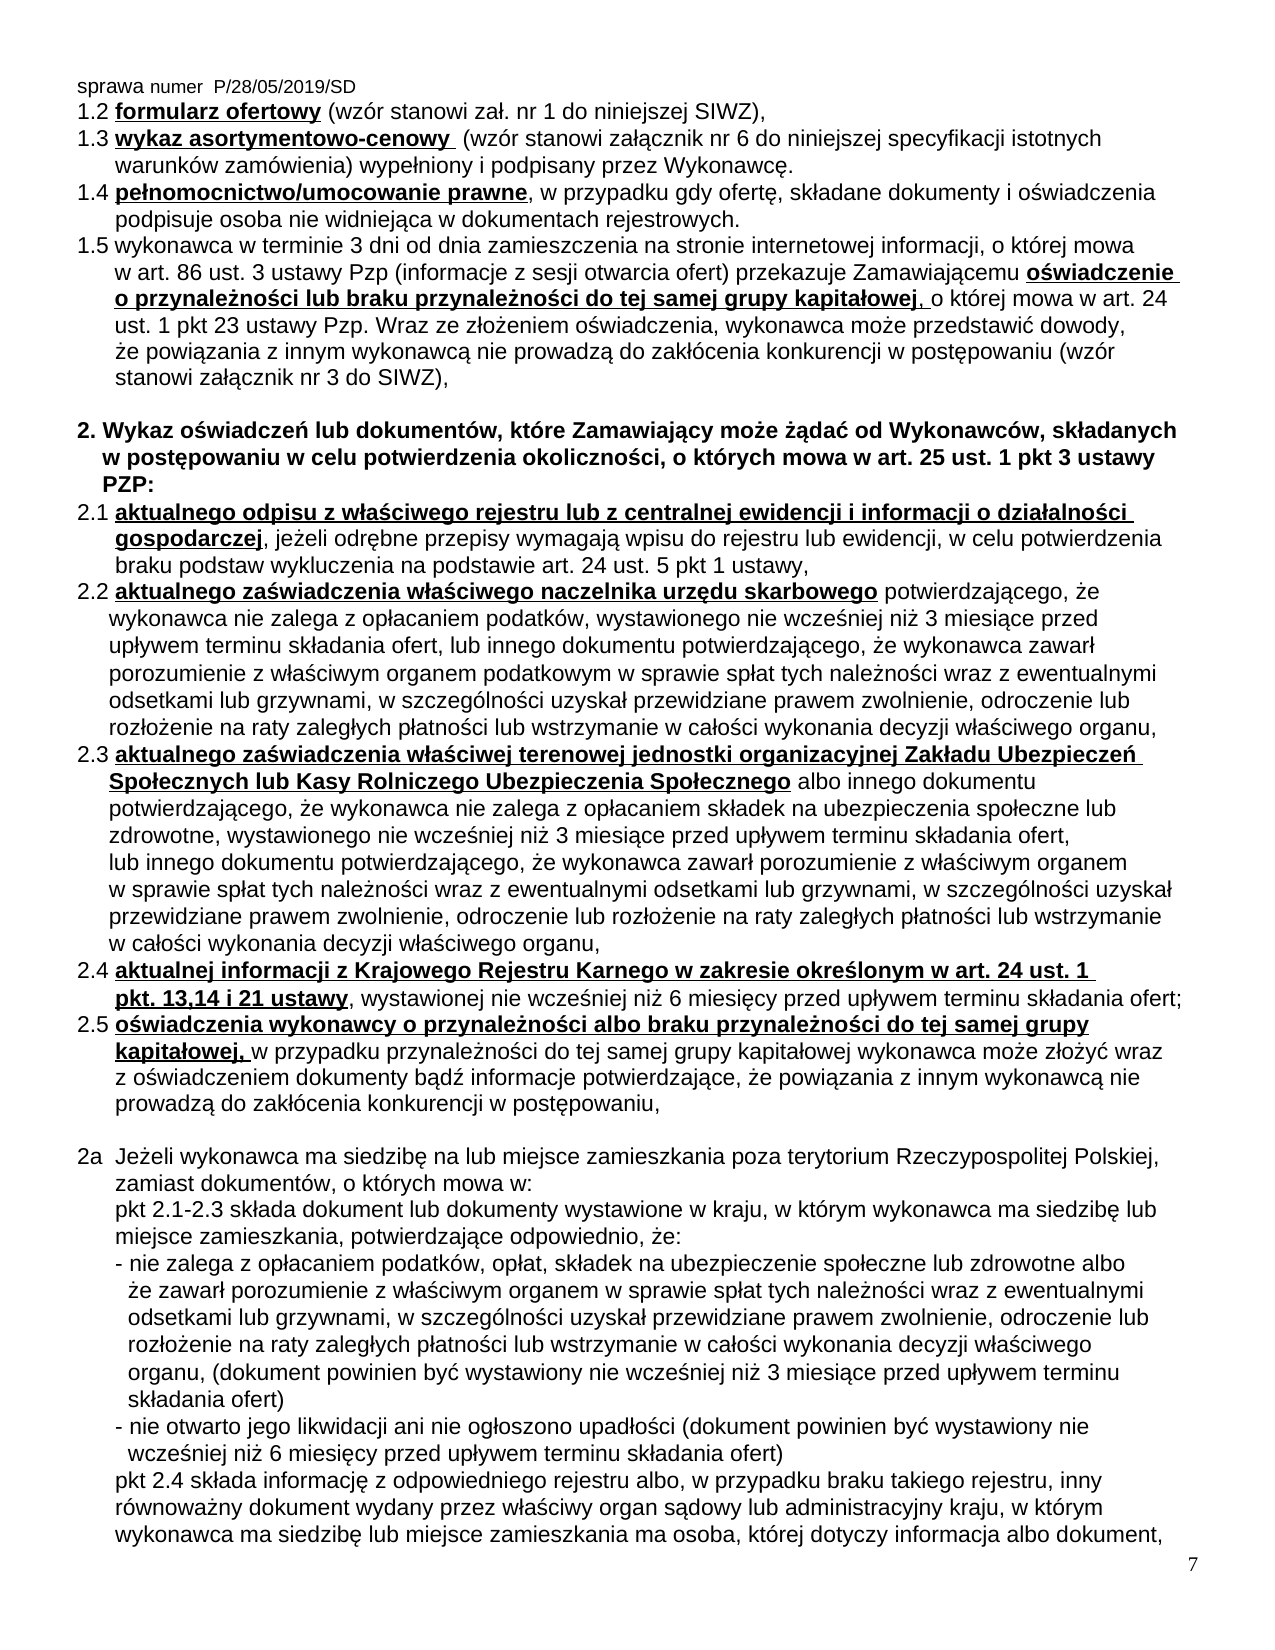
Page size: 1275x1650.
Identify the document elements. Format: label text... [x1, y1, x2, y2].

text równoważny dokument wydany przez właściwy organ sądowy lub administracyjny kraju, w którym [77, 1494, 1198, 1521]
text wykonawca ma siedzibę lub miejsce zamieszkania ma osoba, której dotyczy informacja albo dokument, [77, 1521, 1198, 1548]
text pkt. 13,14 i 21 ustawy, wystawionej nie wcześniej niż 6 miesięcy przed upływem terminu składania ofert; [77, 984, 1198, 1011]
text gospodarczej, jeżeli odrębne przepisy wymagają wpisu do rejestru lub ewidencji, w celu potwierdzenia [77, 525, 1198, 552]
text wykonawca nie zalega z opłacaniem podatków, wystawionego nie wcześniej niż 3 miesiące przed [77, 605, 1198, 632]
text 2.5 oświadczenia wykonawcy o przynależności albo braku przynależności do tej samej grupy [77, 1011, 1198, 1038]
text 2.1 aktualnego odpisu z właściwego rejestru lub z centralnej ewidencji i informacji o działalności [77, 498, 1198, 525]
text odsetkami lub grzywnami, w szczególności uzyskał przewidziane prawem zwolnienie, odroczenie lub [77, 686, 1198, 713]
text pkt 2.4 składa informację z odpowiedniego rejestru albo, w przypadku braku takiego rejestru, inny [77, 1467, 1198, 1494]
text zamiast dokumentów, o których mowa w: [77, 1169, 1198, 1196]
text 1.2 formularz ofertowy (wzór stanowi zał. nr 1 do niniejszej SIWZ), [77, 98, 1198, 125]
text warunków zamówienia) wypełniony i podpisany przez Wykonawcę. [77, 152, 1198, 179]
text podpisuje osoba nie widniejąca w dokumentach rejestrowych. [77, 206, 1198, 232]
text 1.3 wykaz asortymentowo-cenowy (wzór stanowi załącznik nr 6 do niniejszej specyfikacji istotnych [77, 125, 1198, 152]
text 2a Jeżeli wykonawca ma siedzibę na lub miejsce zamieszkania poza terytorium Rzeczypospolitej Polskiej, [77, 1143, 1198, 1169]
text w postępowaniu w celu potwierdzenia okoliczności, o których mowa w art. 25 ust. 1 pkt 3 ustawy [77, 444, 1198, 471]
list wykonawca w terminie 3 dni od dnia zamieszczenia na stronie internetowej informacji, o której mowa [77, 232, 1198, 259]
text 2. Wykaz oświadczeń lub dokumentów, które Zamawiający może żądać od Wykonawców, składanych [77, 417, 1198, 444]
text w całości wykonania decyzji właściwego organu, [77, 930, 1198, 957]
text rozłożenie na raty zaległych płatności lub wstrzymanie w całości wykonania decyzji właściwego [77, 1331, 1198, 1358]
text - nie otwarto jego likwidacji ani nie ogłoszono upadłości (dokument powinien być wystawiony nie [77, 1412, 1198, 1439]
text o przynależności lub braku przynależności do tej samej grupy kapitałowej, o której mowa w art. 24 ust. 1 pkt 23 ustawy Pzp. Wraz ze złożeniem oświadczenia, wykonawca może przedstawić dowody, [114, 285, 1198, 338]
text że powiązania z innym wykonawcą nie prowadzą do zakłócenia konkurencji w postępowaniu (wzór [77, 338, 1198, 364]
text zdrowotne, wystawionego nie wcześniej niż 3 miesiące przed upływem terminu składania ofert, [77, 822, 1198, 849]
text 2.3 aktualnego zaświadczenia właściwej terenowej jednostki organizacyjnej Zakładu Ubezpieczeń [77, 741, 1198, 768]
text składania ofert) [77, 1385, 1198, 1412]
text stanowi załącznik nr 3 do SIWZ), [77, 364, 1198, 391]
text organu, (dokument powinien być wystawiony nie wcześniej niż 3 miesiące przed upływem terminu [77, 1358, 1198, 1385]
text porozumienie z właściwym organem podatkowym w sprawie spłat tych należności wraz z ewentualnymi [77, 659, 1198, 686]
text potwierdzającego, że wykonawca nie zalega z opłacaniem składek na ubezpieczenia społeczne lub [77, 795, 1198, 822]
text przewidziane prawem zwolnienie, odroczenie lub rozłożenie na raty zaległych płatności lub wstrzymanie [77, 903, 1198, 930]
text z oświadczeniem dokumenty bądź informacje potwierdzające, że powiązania z innym wykonawcą nie [77, 1064, 1198, 1090]
text kapitałowej, w przypadku przynależności do tej samej grupy kapitałowej wykonawca może złożyć wraz [77, 1038, 1198, 1064]
text lub innego dokumentu potwierdzającego, że wykonawca zawarł porozumienie z właściwym organem [77, 849, 1198, 876]
text braku podstaw wykluczenia na podstawie art. 24 ust. 5 pkt 1 ustawy, [77, 552, 1198, 578]
text 2.4 aktualnej informacji z Krajowego Rejestru Karnego w zakresie określonym w art. 24 ust. 1 [77, 957, 1198, 984]
text miejsce zamieszkania, potwierdzające odpowiednio, że: [77, 1223, 1198, 1250]
text prowadzą do zakłócenia konkurencji w postępowaniu, [77, 1090, 1198, 1117]
text 2.2 aktualnego zaświadczenia właściwego naczelnika urzędu skarbowego potwierdzającego, że [77, 578, 1198, 605]
text wcześniej niż 6 miesięcy przed upływem terminu składania ofert) [77, 1439, 1198, 1467]
text odsetkami lub grzywnami, w szczególności uzyskał przewidziane prawem zwolnienie, odroczenie lub [77, 1304, 1198, 1331]
text 1.4 pełnomocnictwo/umocowanie prawne, w przypadku gdy ofertę, składane dokumenty i oświadczenia [77, 179, 1198, 206]
text Społecznych lub Kasy Rolniczego Ubezpieczenia Społecznego albo innego dokumentu [77, 768, 1198, 795]
text - nie zalega z opłacaniem podatków, opłat, składek na ubezpieczenie społeczne lub zdrowotne albo [77, 1250, 1198, 1277]
text upływem terminu składania ofert, lub innego dokumentu potwierdzającego, że wykonawca zawarł [77, 632, 1198, 659]
text rozłożenie na raty zaległych płatności lub wstrzymanie w całości wykonania decyzji właściwego organu, [77, 713, 1198, 741]
text PZP: [77, 471, 1198, 498]
text że zawarł porozumienie z właściwym organem w sprawie spłat tych należności wraz z ewentualnymi [77, 1277, 1198, 1304]
text w art. 86 ust. 3 ustawy Pzp (informacje z sesji otwarcia ofert) przekazuje Zamawiającemu oświadczenie [114, 259, 1198, 285]
text pkt 2.1-2.3 składa dokument lub dokumenty wystawione w kraju, w którym wykonawca ma siedzibę lub [77, 1196, 1198, 1223]
text w sprawie spłat tych należności wraz z ewentualnymi odsetkami lub grzywnami, w szczególności uzyskał [77, 876, 1198, 903]
